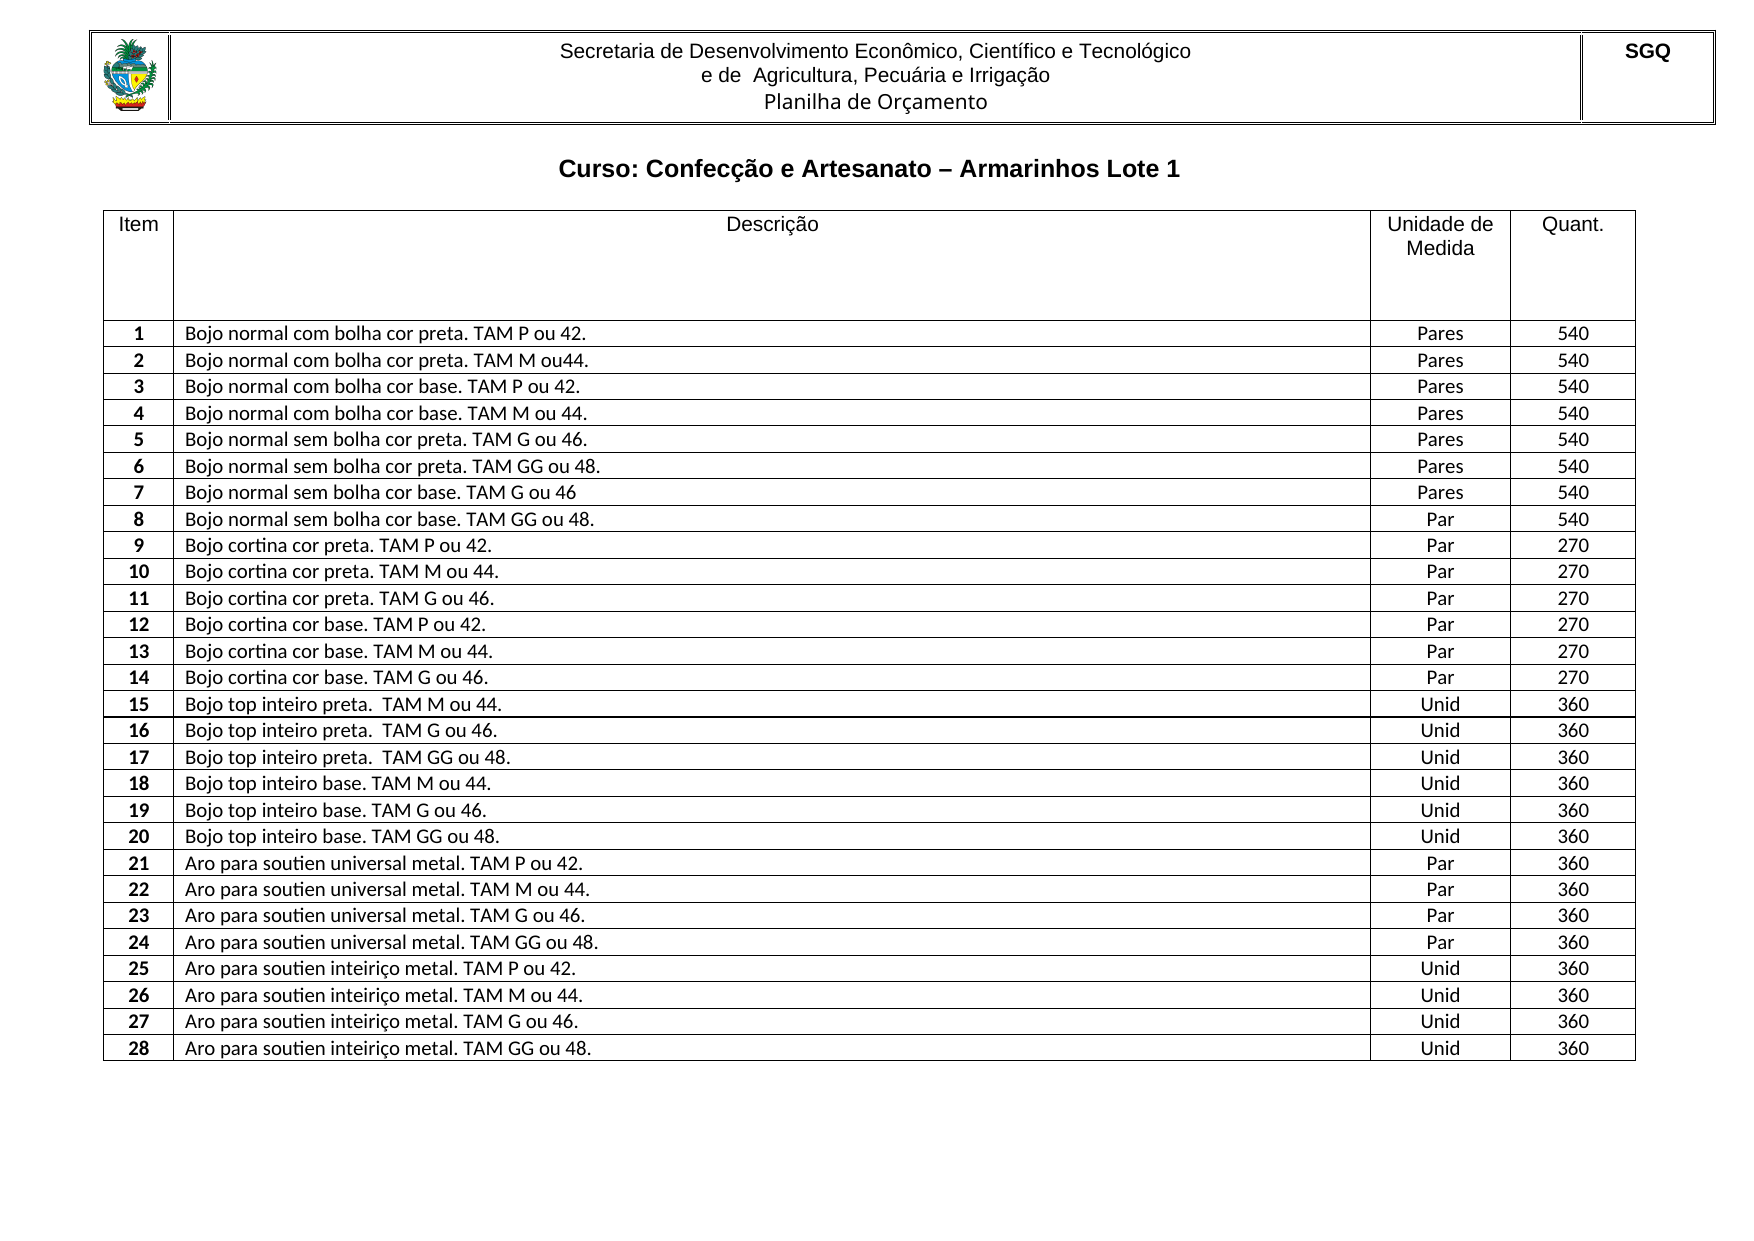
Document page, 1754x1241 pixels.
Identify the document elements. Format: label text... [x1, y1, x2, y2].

table_cell 13 [104, 638, 173, 663]
table_cell 540 [1511, 426, 1635, 452]
table_cell 3 [104, 374, 173, 399]
table_cell Bojo top inteiro preta. TAM M ou 44. [174, 691, 1370, 716]
table_cell Bojo normal sem bolha cor base. TAM G ou 46 [174, 479, 1370, 505]
table_cell 540 [1511, 347, 1635, 372]
table_cell 16 [104, 718, 173, 743]
table_cell Aro para soutien universal metal. TAM G ou 46. [174, 903, 1370, 928]
table_cell 25 [104, 956, 173, 981]
table_cell Aro para soutien inteiriço metal. TAM M ou 44. [174, 982, 1370, 1007]
table_cell 27 [104, 1009, 173, 1034]
table_cell Pares [1371, 426, 1510, 452]
table_cell Bojo top inteiro preta. TAM G ou 46. [174, 718, 1370, 743]
table_cell Pares [1371, 453, 1510, 478]
table_cell 360 [1511, 1009, 1635, 1034]
table_cell Bojo normal sem bolha cor preta. TAM G ou 46. [174, 426, 1370, 452]
table_cell Unid [1371, 691, 1510, 716]
table_cell Par [1371, 612, 1510, 637]
table_cell Bojo top inteiro base. TAM G ou 46. [174, 797, 1370, 822]
table_cell 540 [1511, 453, 1635, 478]
table_cell 5 [104, 426, 173, 452]
table_cell 6 [104, 453, 173, 478]
table_cell 360 [1511, 797, 1635, 822]
table_cell Aro para soutien inteiriço metal. TAM G ou 46. [174, 1009, 1370, 1034]
table_cell Bojo cortina cor base. TAM G ou 46. [174, 665, 1370, 690]
table_cell 360 [1511, 1035, 1635, 1060]
table_cell 7 [104, 479, 173, 505]
table_cell 26 [104, 982, 173, 1007]
table_cell Aro para soutien inteiriço metal. TAM GG ou 48. [174, 1035, 1370, 1060]
table_cell 8 [104, 506, 173, 531]
table_cell Par [1371, 585, 1510, 611]
table_cell Bojo cortina cor preta. TAM P ou 42. [174, 532, 1370, 558]
table_header Unidade de Medida [1371, 211, 1510, 319]
table_cell Unid [1371, 797, 1510, 822]
table_cell Bojo cortina cor base. TAM M ou 44. [174, 638, 1370, 663]
table_cell Unid [1371, 823, 1510, 849]
table_cell 11 [104, 585, 173, 611]
table_cell 2 [104, 347, 173, 372]
table_cell 1 [104, 321, 173, 346]
table_cell Unid [1371, 718, 1510, 743]
table_cell Bojo cortina cor preta. TAM G ou 46. [174, 585, 1370, 611]
table_cell Bojo top inteiro preta. TAM GG ou 48. [174, 744, 1370, 769]
table_cell Par [1371, 665, 1510, 690]
table_cell 540 [1511, 374, 1635, 399]
table_cell Bojo top inteiro base. TAM GG ou 48. [174, 823, 1370, 849]
table_header Descrição [174, 211, 1370, 319]
table_cell 28 [104, 1035, 173, 1060]
table_cell 360 [1511, 929, 1635, 954]
table_cell 360 [1511, 982, 1635, 1007]
table_cell 360 [1511, 718, 1635, 743]
table_cell 360 [1511, 823, 1635, 849]
table_cell Pares [1371, 479, 1510, 505]
table_cell Bojo normal com bolha cor base. TAM M ou 44. [174, 400, 1370, 425]
table_cell Aro para soutien inteiriço metal. TAM P ou 42. [174, 956, 1370, 981]
table_cell 360 [1511, 876, 1635, 902]
table_cell Aro para soutien universal metal. TAM P ou 42. [174, 850, 1370, 875]
table_cell 270 [1511, 532, 1635, 558]
table_cell Pares [1371, 400, 1510, 425]
picture [103, 39, 157, 111]
table_cell Bojo cortina cor base. TAM P ou 42. [174, 612, 1370, 637]
table_cell 4 [104, 400, 173, 425]
table_cell Par [1371, 850, 1510, 875]
table_cell 270 [1511, 585, 1635, 611]
table_cell 19 [104, 797, 173, 822]
table_cell 22 [104, 876, 173, 902]
table_cell 21 [104, 850, 173, 875]
table_cell 270 [1511, 612, 1635, 637]
table_cell Unid [1371, 1035, 1510, 1060]
table_cell Pares [1371, 347, 1510, 372]
table_cell Bojo normal sem bolha cor base. TAM GG ou 48. [174, 506, 1370, 531]
table_cell Pares [1371, 321, 1510, 346]
table_cell Par [1371, 506, 1510, 531]
table_cell Bojo top inteiro base. TAM M ou 44. [174, 770, 1370, 796]
table_cell Bojo normal sem bolha cor preta. TAM GG ou 48. [174, 453, 1370, 478]
table_cell 360 [1511, 956, 1635, 981]
table_cell Pares [1371, 374, 1510, 399]
table_cell 20 [104, 823, 173, 849]
table_cell Par [1371, 903, 1510, 928]
table_header Quant. [1511, 211, 1635, 319]
table_cell Aro para soutien universal metal. TAM GG ou 48. [174, 929, 1370, 954]
table_cell Bojo cortina cor preta. TAM M ou 44. [174, 559, 1370, 584]
table_cell 270 [1511, 665, 1635, 690]
table_cell Unid [1371, 982, 1510, 1007]
table_cell Par [1371, 929, 1510, 954]
table_cell 360 [1511, 903, 1635, 928]
table_cell 540 [1511, 479, 1635, 505]
table_cell 270 [1511, 638, 1635, 663]
table_cell Bojo normal com bolha cor base. TAM P ou 42. [174, 374, 1370, 399]
table_cell Par [1371, 532, 1510, 558]
table_cell 23 [104, 903, 173, 928]
table_cell Unid [1371, 1009, 1510, 1034]
table_cell 10 [104, 559, 173, 584]
table_cell 360 [1511, 770, 1635, 796]
table_header Item [104, 211, 173, 319]
table_cell Bojo normal com bolha cor preta. TAM M ou44. [174, 347, 1370, 372]
table_cell 12 [104, 612, 173, 637]
table_cell Unid [1371, 744, 1510, 769]
table_cell Unid [1371, 770, 1510, 796]
table_cell Bojo normal com bolha cor preta. TAM P ou 42. [174, 321, 1370, 346]
table_cell Par [1371, 559, 1510, 584]
table_cell 540 [1511, 506, 1635, 531]
table_cell 540 [1511, 400, 1635, 425]
table_cell 540 [1511, 321, 1635, 346]
table_cell 360 [1511, 691, 1635, 716]
table_cell 17 [104, 744, 173, 769]
table_cell 14 [104, 665, 173, 690]
table_cell 360 [1511, 850, 1635, 875]
table_cell 9 [104, 532, 173, 558]
table_cell Par [1371, 638, 1510, 663]
table_cell 15 [104, 691, 173, 716]
table_cell 18 [104, 770, 173, 796]
table_cell Unid [1371, 956, 1510, 981]
table_cell Aro para soutien universal metal. TAM M ou 44. [174, 876, 1370, 902]
table_cell 360 [1511, 744, 1635, 769]
table_cell 24 [104, 929, 173, 954]
table_cell 270 [1511, 559, 1635, 584]
table_cell Par [1371, 876, 1510, 902]
